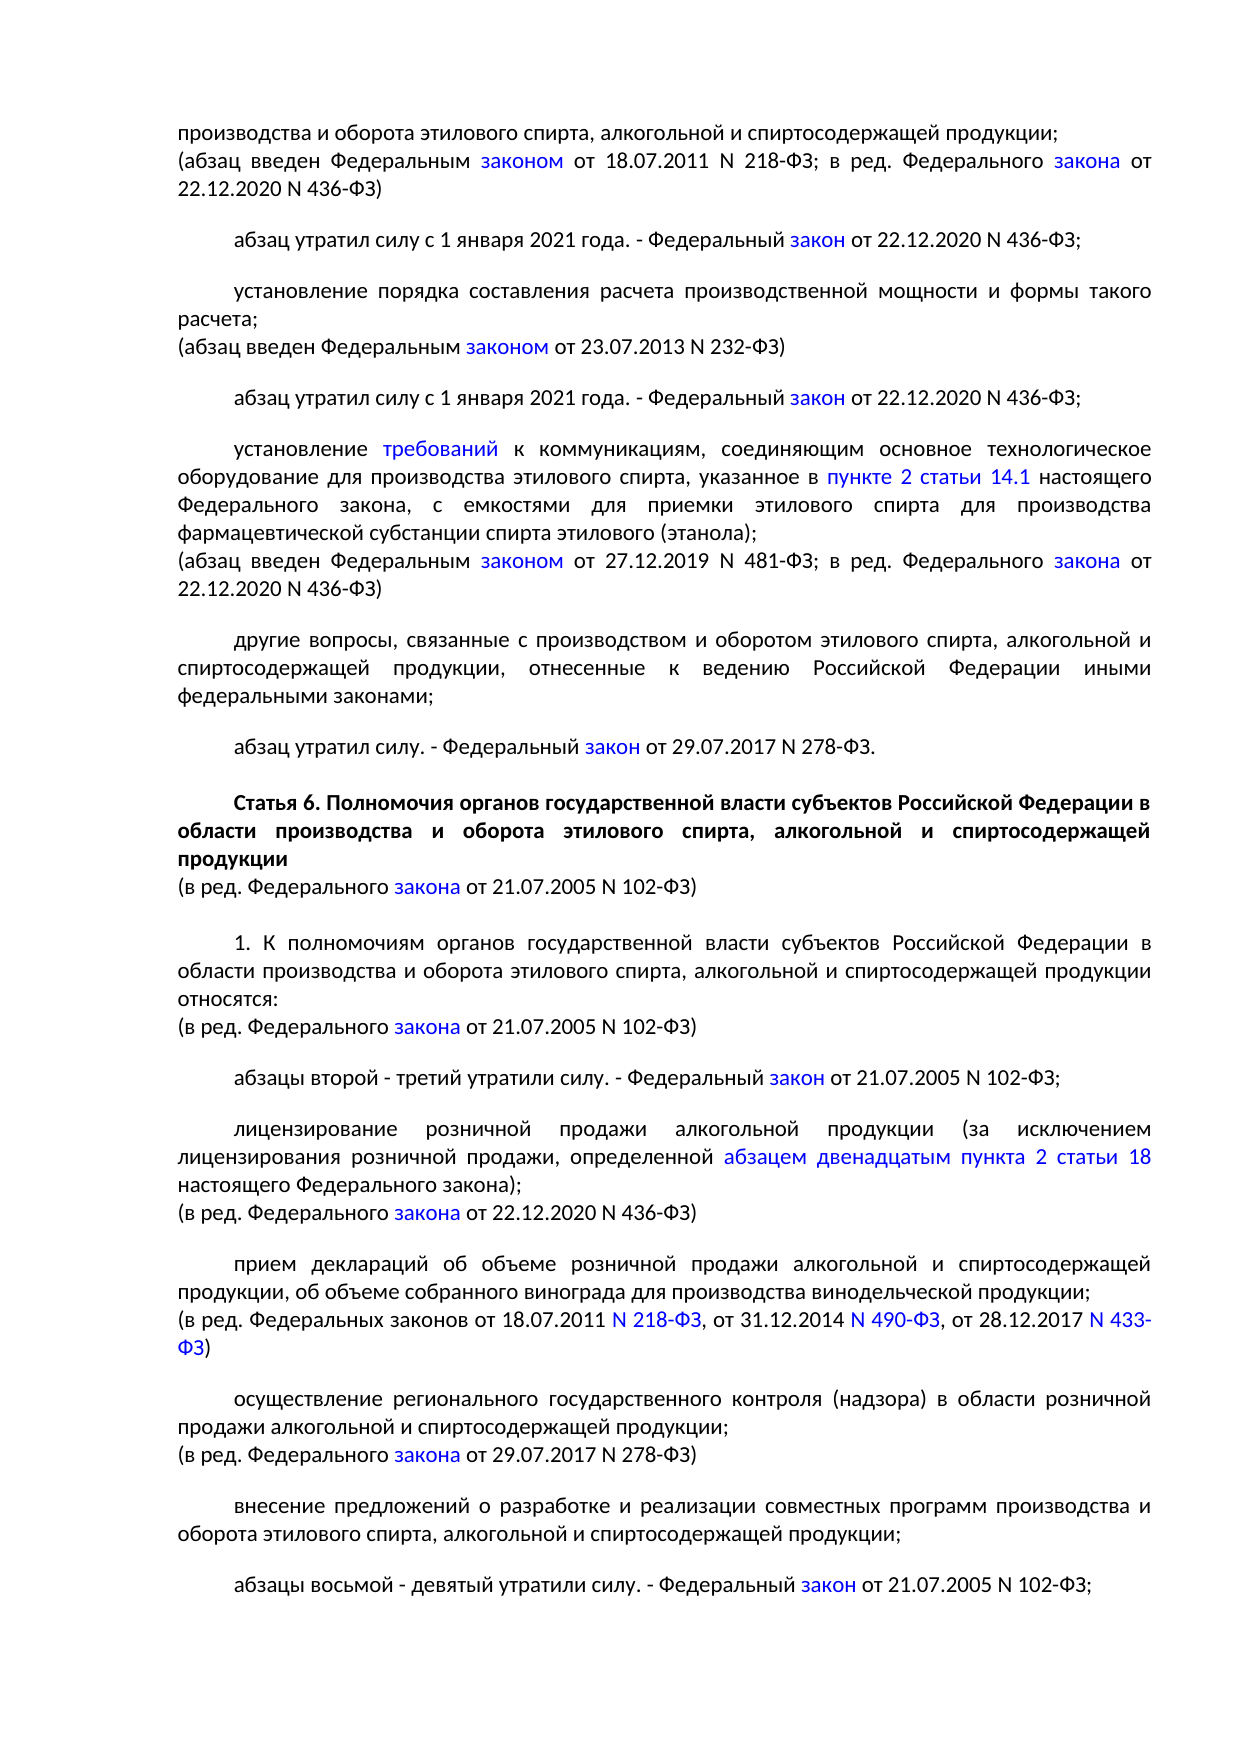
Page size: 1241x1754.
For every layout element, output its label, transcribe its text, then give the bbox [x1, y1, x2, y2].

text (в ред. Федерального закона от 21.07.2005 N 102-ФЗ) [177, 872, 1152, 900]
text лицензирование розничной продажи алкогольной продукции (за исключением лицензирования розничной продажи, определенной абзацем двенадцатым пункта 2 статьи 18 настоящего Федерального закона); [177, 1114, 1152, 1198]
text (в ред. Федерального закона от 22.12.2020 N 436-ФЗ) [177, 1198, 1152, 1226]
text установление требований к коммуникациям, соединяющим основное технологическое оборудование для производства этилового спирта, указанное в пункте 2 статьи 14.1 настоящего Федерального закона, с емкостями для приемки этилового спирта для производства фармацевтической субстанции спирта этилового (этанола); [177, 434, 1152, 546]
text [177, 118, 1152, 146]
text абзац утратил силу с 1 января 2021 года. - Федеральный закон от 22.12.2020 N 436-ФЗ; [177, 383, 1152, 411]
text прием деклараций об объеме розничной продажи алкогольной и спиртосодержащей продукции, об объеме собранного винограда для производства винодельческой продукции; [177, 1249, 1152, 1305]
text осуществление регионального государственного контроля (надзора) в области розничной продажи алкогольной и спиртосодержащей продукции; [177, 1384, 1152, 1440]
text другие вопросы, связанные с производством и оборотом этилового спирта, алкогольной и спиртосодержащей продукции, отнесенные к ведению Российской Федерации иными федеральными законами; [177, 625, 1152, 709]
text (абзац введен Федеральным законом от 27.12.2019 N 481-ФЗ; в ред. Федерального закона от 22.12.2020 N 436-ФЗ) [177, 546, 1152, 602]
text внесение предложений о разработке и реализации совместных программ производства и оборота этилового спирта, алкогольной и спиртосодержащей продукции; [177, 1491, 1152, 1547]
text абзац утратил силу. - Федеральный закон от 29.07.2017 N 278-ФЗ. [177, 732, 1152, 760]
text абзацы восьмой - девятый утратили силу. - Федеральный закон от 21.07.2005 N 102-ФЗ; [177, 1570, 1152, 1598]
text абзац утратил силу с 1 января 2021 года. - Федеральный закон от 22.12.2020 N 436-ФЗ; [177, 225, 1152, 253]
text абзацы второй - третий утратили силу. - Федеральный закон от 21.07.2005 N 102-ФЗ; [177, 1063, 1152, 1091]
text (в ред. Федерального закона от 21.07.2005 N 102-ФЗ) [177, 1012, 1152, 1040]
title Статья 6. Полномочия органов государственной власти субъектов Российской Федерации в области производства и оборота этилового спирта, алкогольной и спиртосодержащей продукции [177, 788, 1152, 872]
text (абзац введен Федеральным законом от 23.07.2013 N 232-ФЗ) [177, 332, 1152, 360]
text (в ред. Федерального закона от 29.07.2017 N 278-ФЗ) [177, 1440, 1152, 1468]
text (в ред. Федеральных законов от 18.07.2011 N 218-ФЗ, от 31.12.2014 N 490-ФЗ, от 28.12.2017 N 433-ФЗ) [177, 1305, 1152, 1361]
text (абзац введен Федеральным законом от 18.07.2011 N 218-ФЗ; в ред. Федерального закона от 22.12.2020 N 436-ФЗ) [177, 146, 1152, 202]
text 1. К полномочиям органов государственной власти субъектов Российской Федерации в области производства и оборота этилового спирта, алкогольной и спиртосодержащей продукции относятся: [177, 928, 1152, 1012]
text установление порядка составления расчета производственной мощности и формы такого расчета; [177, 276, 1152, 332]
